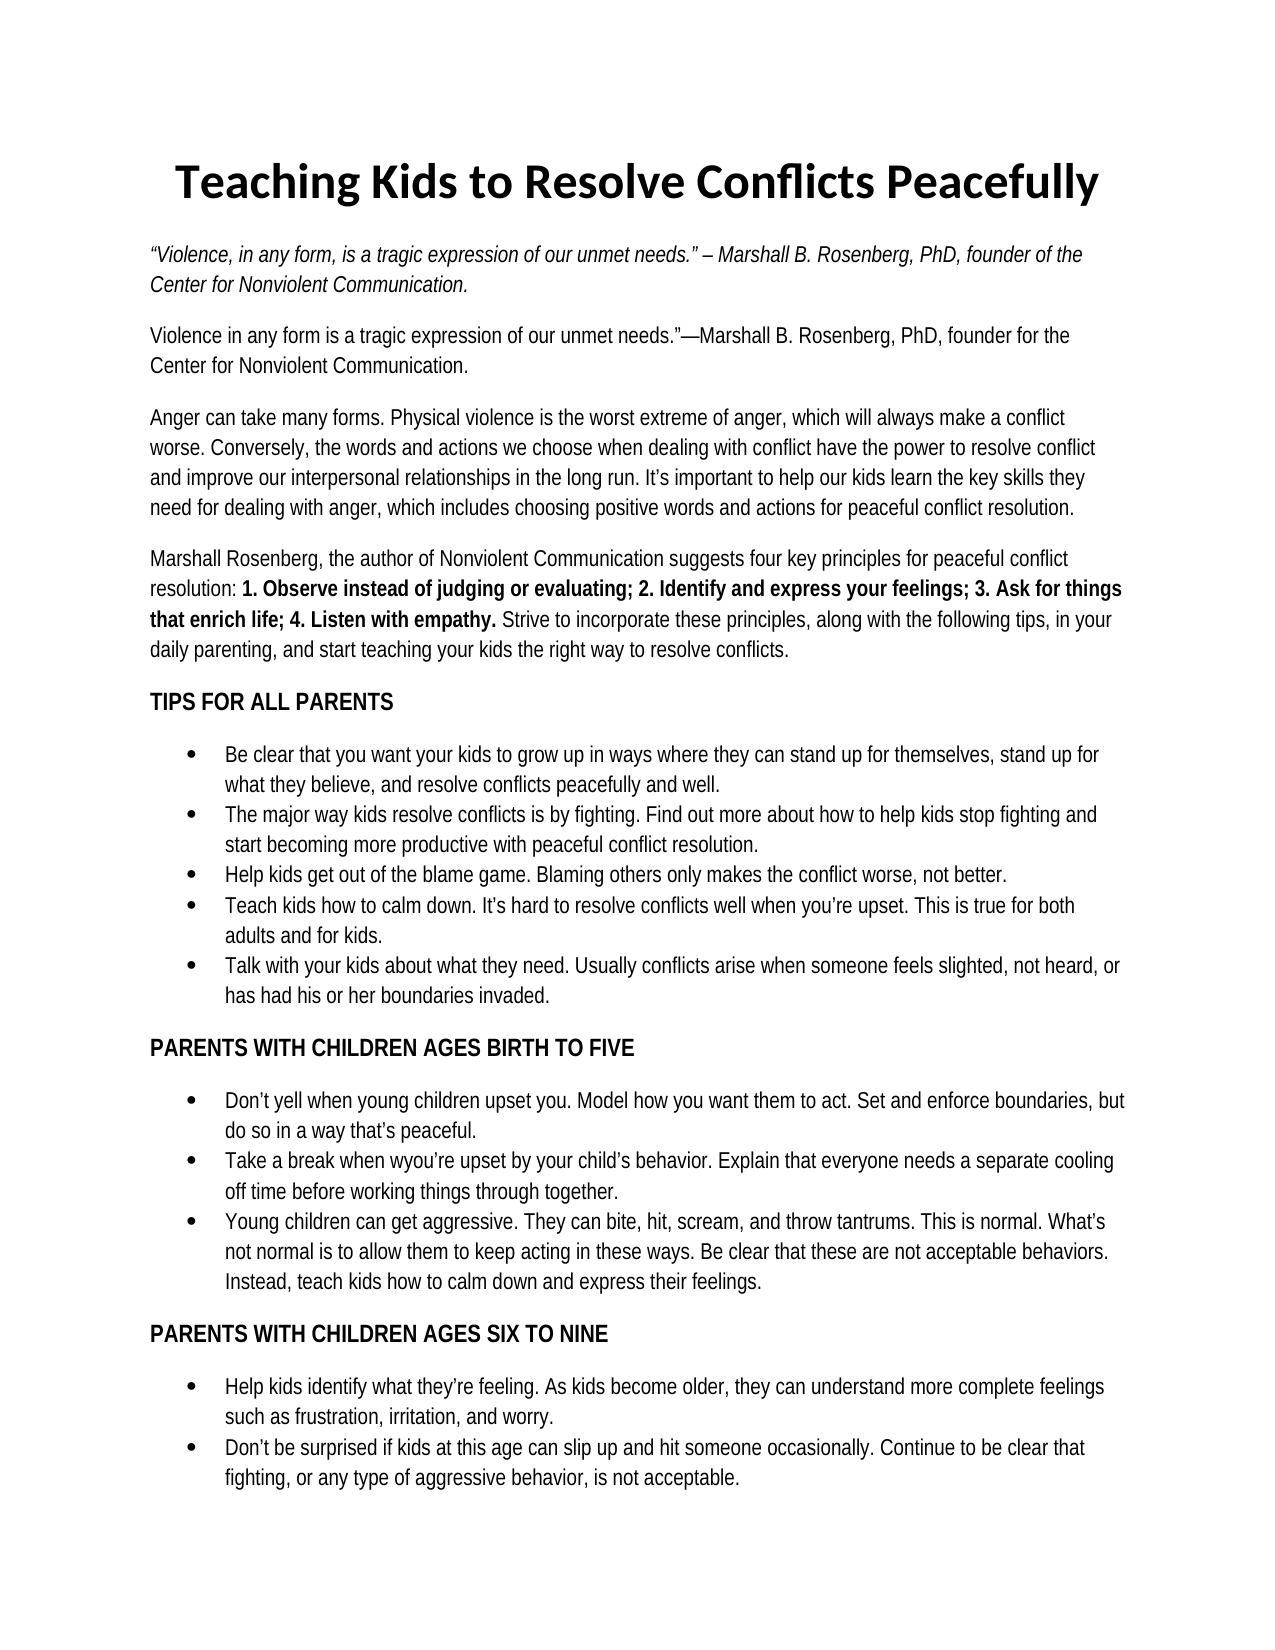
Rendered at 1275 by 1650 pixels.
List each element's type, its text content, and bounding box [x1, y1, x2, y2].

text TIPS FOR ALL PARENTS [150, 687, 1125, 715]
list Don’t be surprised if kids at this age can slip up and hit someone occasionally. Continue to be clear that fighting, or any type of aggressive behavior, is not acceptable. [187, 1433, 1125, 1490]
text Anger can take many forms. Physical violence is the worst extreme of anger, which will always make a conflict worse. Conversely, the words and actions we choose when dealing with conflict have the power to resolve conflict and improve our interpersonal relationships in the long run. It’s important to help our kids learn the key skills they need for dealing with anger, which includes choosing positive words and actions for peaceful conflict resolution. [150, 403, 1125, 520]
text PARENTS WITH CHILDREN AGES SIX TO NINE [150, 1319, 1125, 1348]
text Marshall Rosenberg, the author of Nonviolent Communication suggests four key principles for peaceful conflict resolution: 1. Observe instead of judging or evaluating; 2. Identify and express your feelings; 3. Ask for things that enrich life; 4. Listen with empathy. Strive to incorporate these principles, along with the following tips, in your daily parenting, and start teaching your kids the right way to resolve conflicts. [150, 545, 1125, 662]
list Young children can get aggressive. They can bite, hit, scream, and throw tantrums. This is normal. What’s not normal is to allow them to keep acting in these ways. Be clear that these are not acceptable behaviors. Instead, teach kids how to calm down and express their feelings. [187, 1208, 1125, 1294]
list Take a break when wyou’re upset by your child’s behavior. Explain that everyone needs a separate cooling off time before working things through together. [187, 1147, 1125, 1204]
list Don’t yell when young children upset you. Model how you want them to act. Set and enforce boundaries, but do so in a way that’s peaceful. [187, 1087, 1125, 1143]
list Teach kids how to calm down. It’s hard to resolve conflicts well when you’re upset. This is true for both adults and for kids. [187, 892, 1125, 948]
text “Violence, in any form, is a tragic expression of our unmet needs.” – Marshall B. Rosenberg, PhD, founder of the Center for Nonviolent Communication. [150, 241, 1125, 297]
list Talk with your kids about what they need. Usually conflicts arise when someone feels slighted, not heard, or has had his or her boundaries invaded. [187, 952, 1125, 1008]
text Violence in any form is a tragic expression of our unmet needs.”—Marshall B. Rosenberg, PhD, founder for the Center for Nonviolent Communication. [150, 322, 1125, 379]
list Help kids identify what they’re feeling. As kids become older, they can understand more complete feelings such as frustration, irritation, and worry. [187, 1373, 1125, 1429]
list Be clear that you want your kids to grow up in ways where they can stand up for themselves, stand up for what they believe, and resolve conflicts peacefully and well. [187, 741, 1125, 797]
list Help kids get out of the blame game. Blaming others only makes the conflict worse, not better. [187, 861, 1125, 888]
text PARENTS WITH CHILDREN AGES BIRTH TO FIVE [150, 1033, 1125, 1062]
text Teaching Kids to Resolve Conflicts Peacefully [150, 150, 1125, 211]
list The major way kids resolve conflicts is by fighting. Find out more about how to help kids stop fighting and start becoming more productive with peaceful conflict resolution. [187, 801, 1125, 857]
